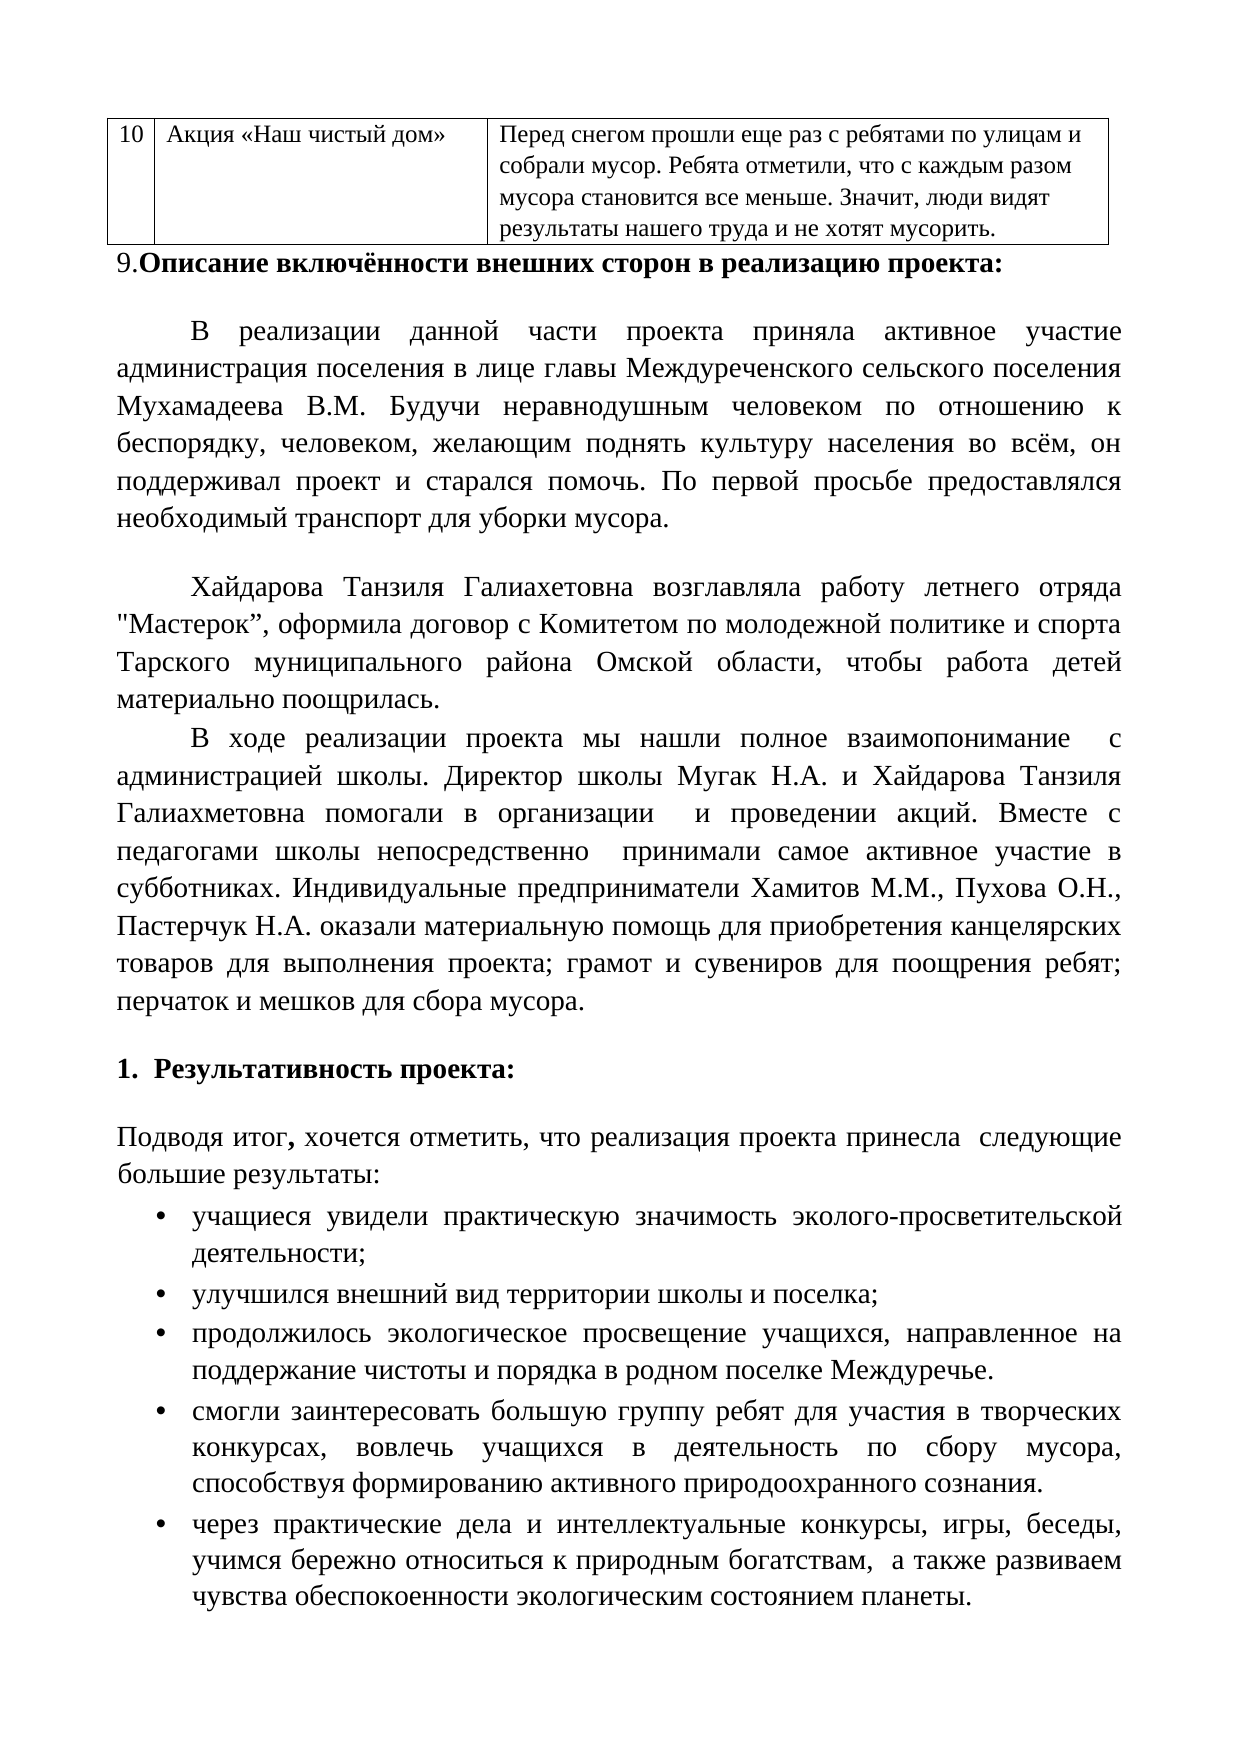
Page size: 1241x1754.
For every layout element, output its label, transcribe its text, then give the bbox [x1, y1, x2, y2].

list улучшился внешний вид территории школы и поселка; [156, 1276, 1123, 1310]
text 9.Описание включённости внешних сторон в реализацию проекта: [116, 245, 1123, 278]
table_cell Акция «Наш чистый дом» [155, 119, 487, 244]
text В ходе реализации проекта мы нашли полное взаимопонимание с администрацией школы. Директор школы Мугак Н.А. и Хайдарова Танзиля Галиахметовна помогали в организации и проведении акций. Вместе с педагогами школы непосредственно принимали самое активное участие в субботниках. Индивидуальные предприниматели Хамитов М.М., Пухова О.Н., Пастерчук Н.А. оказали материальную помощь для приобретения канцелярских товаров для выполнения проекта; грамот и сувениров для поощрения ребят; перчаток и мешков для сбора мусора. [116, 720, 1123, 1016]
table_cell Перед снегом прошли еще раз с ребятами по улицам и собрали мусор. Ребята отметили, что с каждым разом мусора становится все меньше. Значит, люди видят результаты нашего труда и не хотят мусорить. [488, 119, 1108, 244]
text Подводя итог, хочется отметить, что реализация проекта принесла следующие большие результаты: [116, 1119, 1123, 1190]
table_cell 10 [108, 119, 154, 244]
list смогли заинтересовать большую группу ребят для участия в творческих конкурсах, вовлечь учащихся в деятельность по сбору мусора, способствуя формированию активного природоохранного сознания. [156, 1393, 1123, 1499]
list через практические дела и интеллектуальные конкурсы, игры, беседы, учимся бережно относиться к природным богатствам, а также развиваем чувства обеспокоенности экологическим состоянием планеты. [156, 1506, 1123, 1612]
list продолжилось экологическое просвещение учащихся, направленное на поддержание чистоты и порядка в родном поселке Междуречье. [156, 1315, 1123, 1386]
list учащиеся увидели практическую значимость эколого-просветительской деятельности; [156, 1198, 1123, 1269]
text В реализации данной части проекта приняла активное участие администрация поселения в лице главы Междуреченского сельского поселения Мухамадеева В.М. Будучи неравнодушным человеком по отношению к беспорядку, человеком, желающим поднять культуру населения во всём, он поддерживал проект и старался помочь. По первой просьбе предоставлялся необходимый транспорт для уборки мусора. [116, 313, 1123, 534]
text Хайдарова Танзиля Галиахетовна возглавляла работу летнего отряда "Мастерок”, оформила договор с Комитетом по молодежной политике и спорта Тарского муниципального района Омской области, чтобы работа детей материально поощрилась. [116, 569, 1123, 715]
text 1. Результативность проекта: [116, 1051, 1123, 1085]
